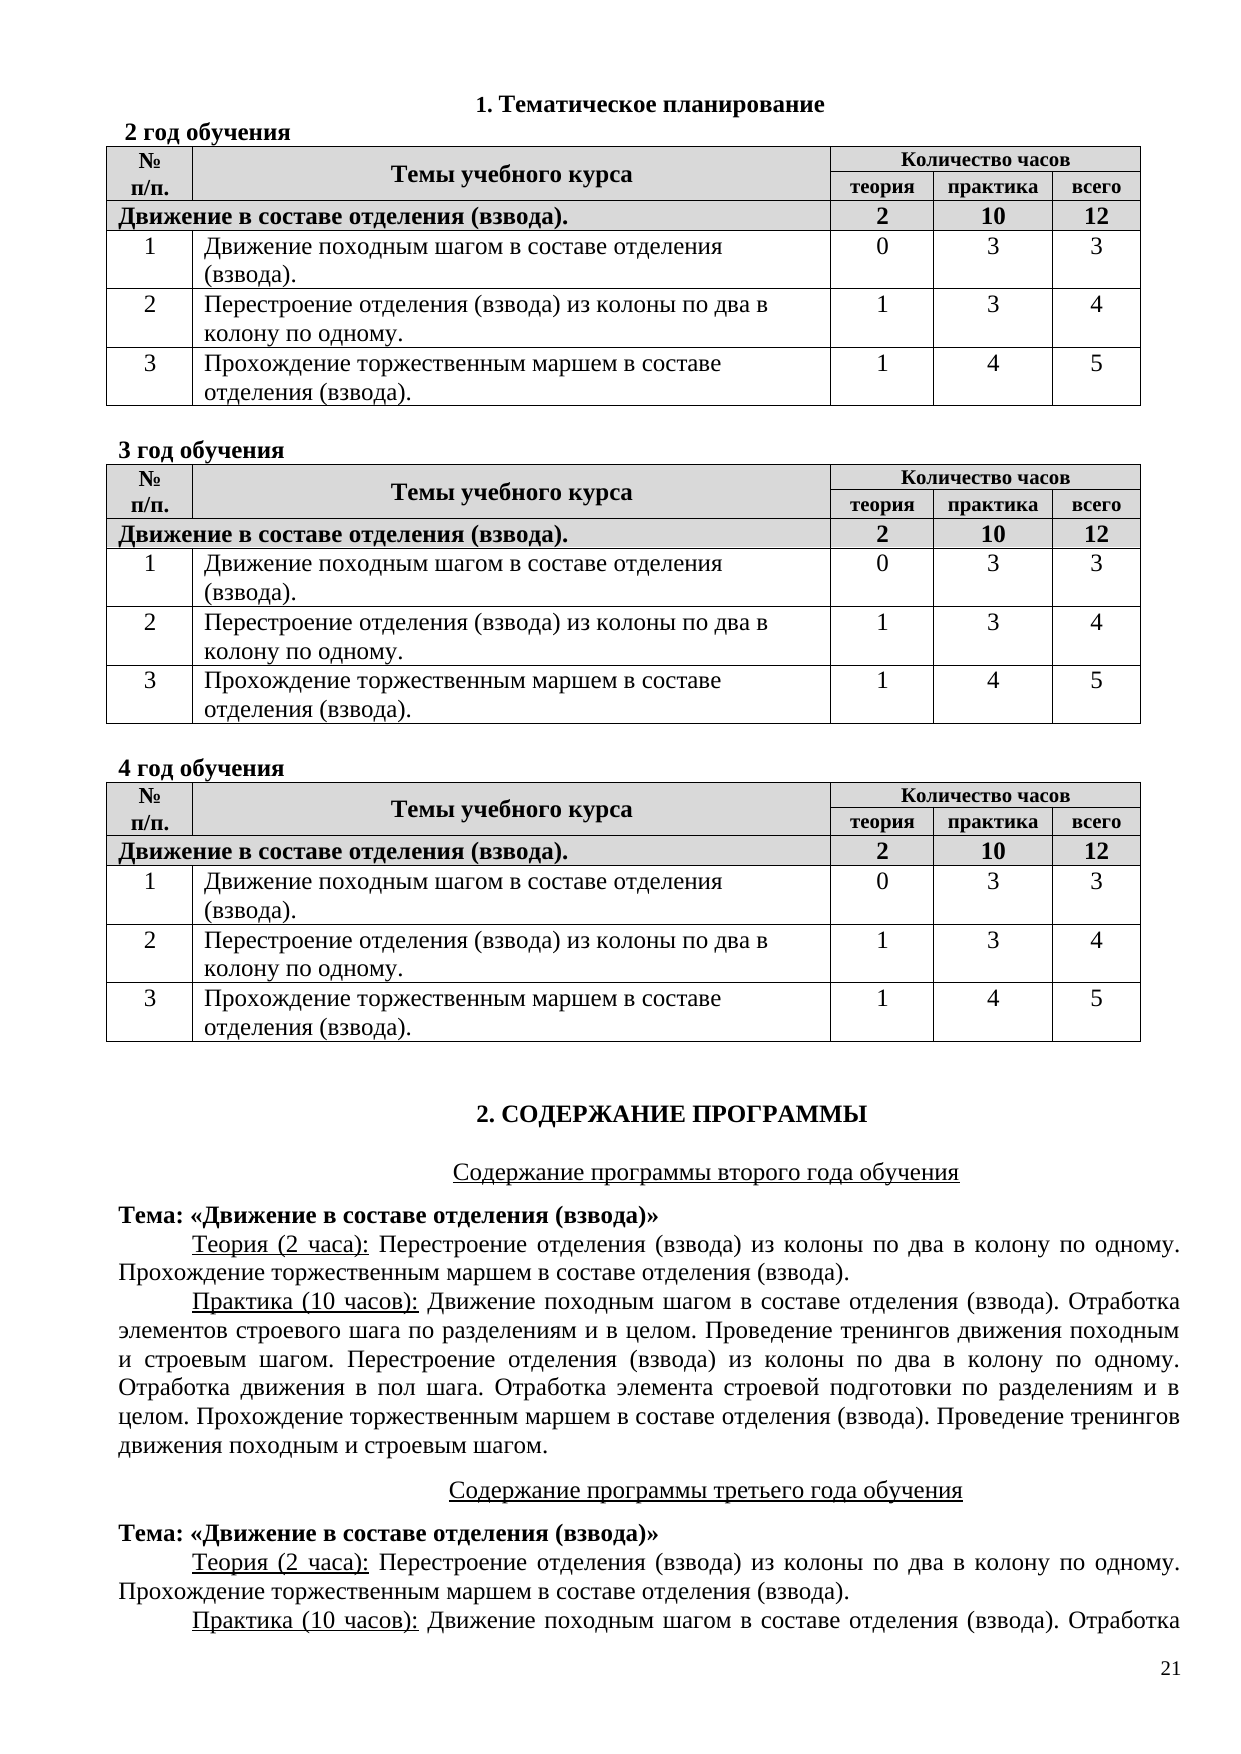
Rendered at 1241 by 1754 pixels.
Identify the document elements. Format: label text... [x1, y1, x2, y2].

text Содержание программы третьего года обучения [231, 1475, 1181, 1504]
table_cell всего [1053, 172, 1140, 200]
table_cell Перестроение отделения (взвода) из колоны по два в колону по одному. [193, 289, 830, 347]
table_cell практика [934, 490, 1052, 518]
table_cell Движение походным шагом в составе отделения (взвода). [193, 866, 830, 924]
table_cell 2 [831, 836, 933, 865]
table_header Количество часов [831, 465, 1140, 489]
table_header Количество часов [831, 147, 1140, 171]
table_cell 3 [934, 866, 1052, 924]
table_cell практика [934, 172, 1052, 200]
table_cell 1 [831, 289, 933, 347]
table_header № п/п. [107, 783, 192, 835]
table_cell 2 [107, 289, 192, 347]
table_cell 4 [1053, 925, 1140, 982]
table_cell 1 [831, 607, 933, 664]
list 2 год обучения [118, 117, 1181, 146]
table_cell Прохождение торжественным маршем в составе отделения (взвода). [193, 983, 830, 1041]
table_cell 2 [831, 519, 933, 547]
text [118, 1605, 1181, 1633]
table_cell Перестроение отделения (взвода) из колоны по два в колону по одному. [193, 925, 830, 982]
table_cell 4 [1053, 607, 1140, 664]
table_cell 5 [1053, 983, 1140, 1041]
table_cell 3 [107, 666, 192, 723]
table_header Темы учебного курса [193, 465, 830, 518]
table_cell 1 [107, 231, 192, 288]
table_cell 1 [107, 549, 192, 606]
table_cell теория [831, 172, 933, 200]
table_cell 1 [831, 348, 933, 405]
text 1. Тематическое планирование [118, 89, 1182, 117]
table_cell 2 [831, 201, 933, 230]
table_cell 10 [934, 519, 1052, 547]
table_cell 3 [934, 607, 1052, 664]
table_cell Перестроение отделения (взвода) из колоны по два в колону по одному. [193, 607, 830, 664]
table_header Темы учебного курса [193, 147, 830, 200]
table_cell всего [1053, 490, 1140, 518]
table_header Количество часов [831, 783, 1140, 807]
table_cell Прохождение торжественным маршем в составе отделения (взвода). [193, 666, 830, 723]
table_cell 5 [1053, 348, 1140, 405]
table_cell 5 [1053, 666, 1140, 723]
table_cell 1 [831, 666, 933, 723]
table_cell Движение в составе отделения (взвода). [107, 201, 830, 230]
table_cell 3 [934, 231, 1052, 288]
table_cell 10 [934, 201, 1052, 230]
table_cell 10 [934, 836, 1052, 865]
table_cell 12 [1053, 836, 1140, 865]
table_cell 12 [1053, 201, 1140, 230]
text Тема: «Движение в составе отделения (взвода)» [118, 1518, 1181, 1547]
table_cell теория [831, 808, 933, 835]
table_cell Движение в составе отделения (взвода). [107, 519, 830, 547]
text Тема: «Движение в составе отделения (взвода)» [118, 1200, 1181, 1229]
table_cell Прохождение торжественным маршем в составе отделения (взвода). [193, 348, 830, 405]
table_cell 4 [934, 983, 1052, 1041]
table_cell 3 [934, 925, 1052, 982]
table_cell 3 [934, 549, 1052, 606]
table_cell 4 [934, 666, 1052, 723]
table_header Темы учебного курса [193, 783, 830, 835]
table_cell теория [831, 490, 933, 518]
table_cell Движение походным шагом в составе отделения (взвода). [193, 549, 830, 606]
table_cell 1 [107, 866, 192, 924]
text Содержание программы второго года обучения [231, 1157, 1181, 1186]
table_cell 1 [831, 925, 933, 982]
table_cell 3 [107, 348, 192, 405]
table_cell 4 [934, 348, 1052, 405]
list 2. СОДЕРЖАНИЕ ПРОГРАММЫ [156, 1099, 1181, 1128]
table_cell 0 [831, 231, 933, 288]
table_cell 3 [934, 289, 1052, 347]
table_cell 0 [831, 866, 933, 924]
table_cell 0 [831, 549, 933, 606]
table_cell 1 [831, 983, 933, 1041]
list 4 год обучения [118, 753, 1181, 782]
table_cell Движение в составе отделения (взвода). [107, 836, 830, 865]
table_cell 12 [1053, 519, 1140, 547]
table_cell 3 [1053, 231, 1140, 288]
table_cell 4 [1053, 289, 1140, 347]
table_header № п/п. [107, 465, 192, 518]
table_cell 2 [107, 925, 192, 982]
table_cell 3 [107, 983, 192, 1041]
list 3 год обучения [118, 435, 1181, 464]
table_cell 2 [107, 607, 192, 664]
table_cell практика [934, 808, 1052, 835]
table_cell 3 [1053, 549, 1140, 606]
table_cell 3 [1053, 866, 1140, 924]
table_cell всего [1053, 808, 1140, 835]
table_header № п/п. [107, 147, 192, 200]
table_cell Движение походным шагом в составе отделения (взвода). [193, 231, 830, 288]
